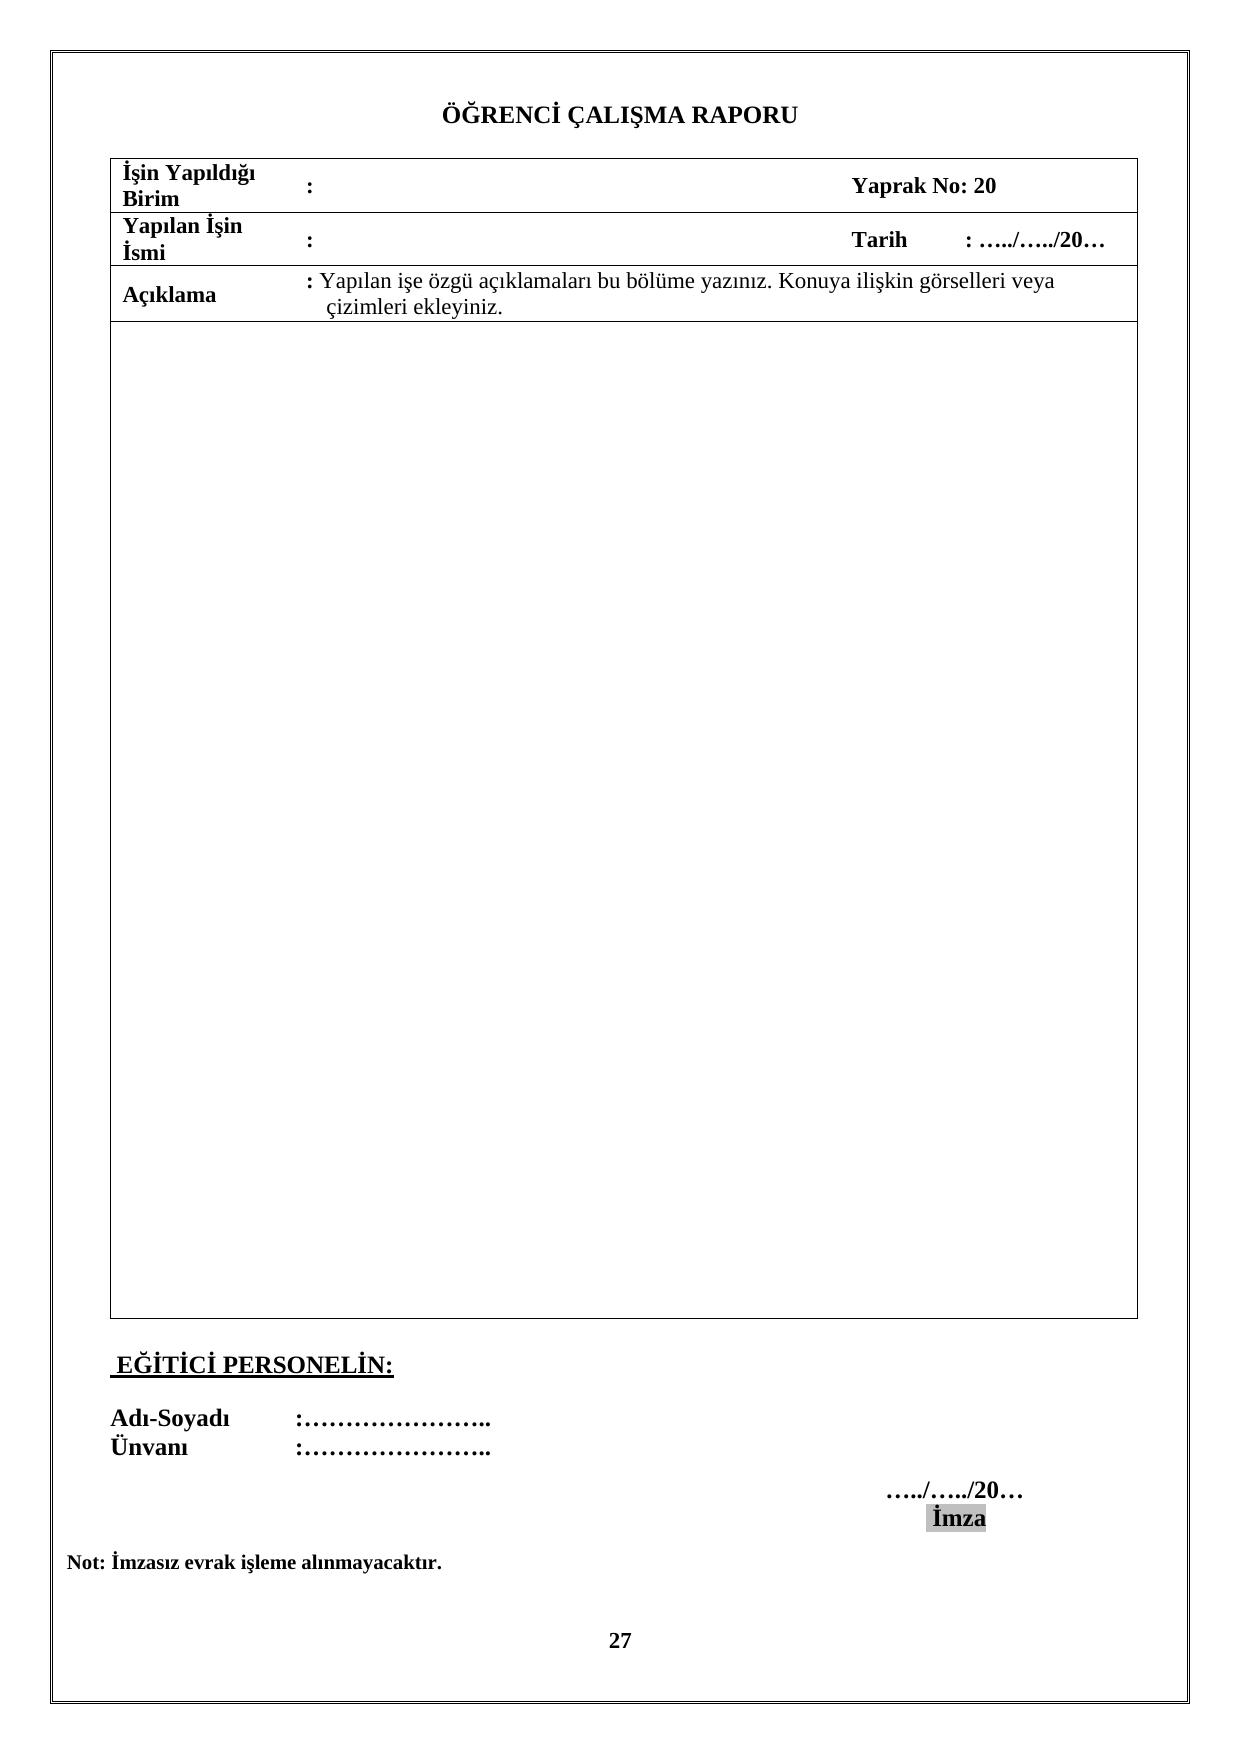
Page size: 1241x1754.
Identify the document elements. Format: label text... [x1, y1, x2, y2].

table_header Yaprak No: 20 [581, 159, 1137, 212]
text …../…../20… [841, 1475, 1068, 1503]
text EĞİTİCİ PERSONELİN: [110, 1350, 495, 1379]
subtitle ÖĞRENCİ ÇALIŞMA RAPORU [67, 100, 1173, 129]
text Adı-Soyadı :………………….. Ünvanı :………………….. [110, 1403, 491, 1461]
table_header İşin Yapıldığı Birim [111, 159, 280, 212]
table_cell [111, 322, 1137, 1318]
text Not: İmzasız evrak işleme alınmayacaktır. [67, 1550, 1173, 1574]
table_cell : Yapılan işe özgü açıklamaları bu bölüme yazınız. Konuya ilişkin görselleri veya çizimleri ekleyiniz. [280, 266, 1137, 321]
table_cell : [280, 213, 581, 265]
table_header : [280, 159, 581, 212]
text İmza [841, 1503, 1071, 1532]
table_cell Tarih : …../…../20… [581, 213, 1137, 265]
table_cell Açıklama [111, 266, 280, 321]
table_cell Yapılan İşin İsmi [111, 213, 280, 265]
